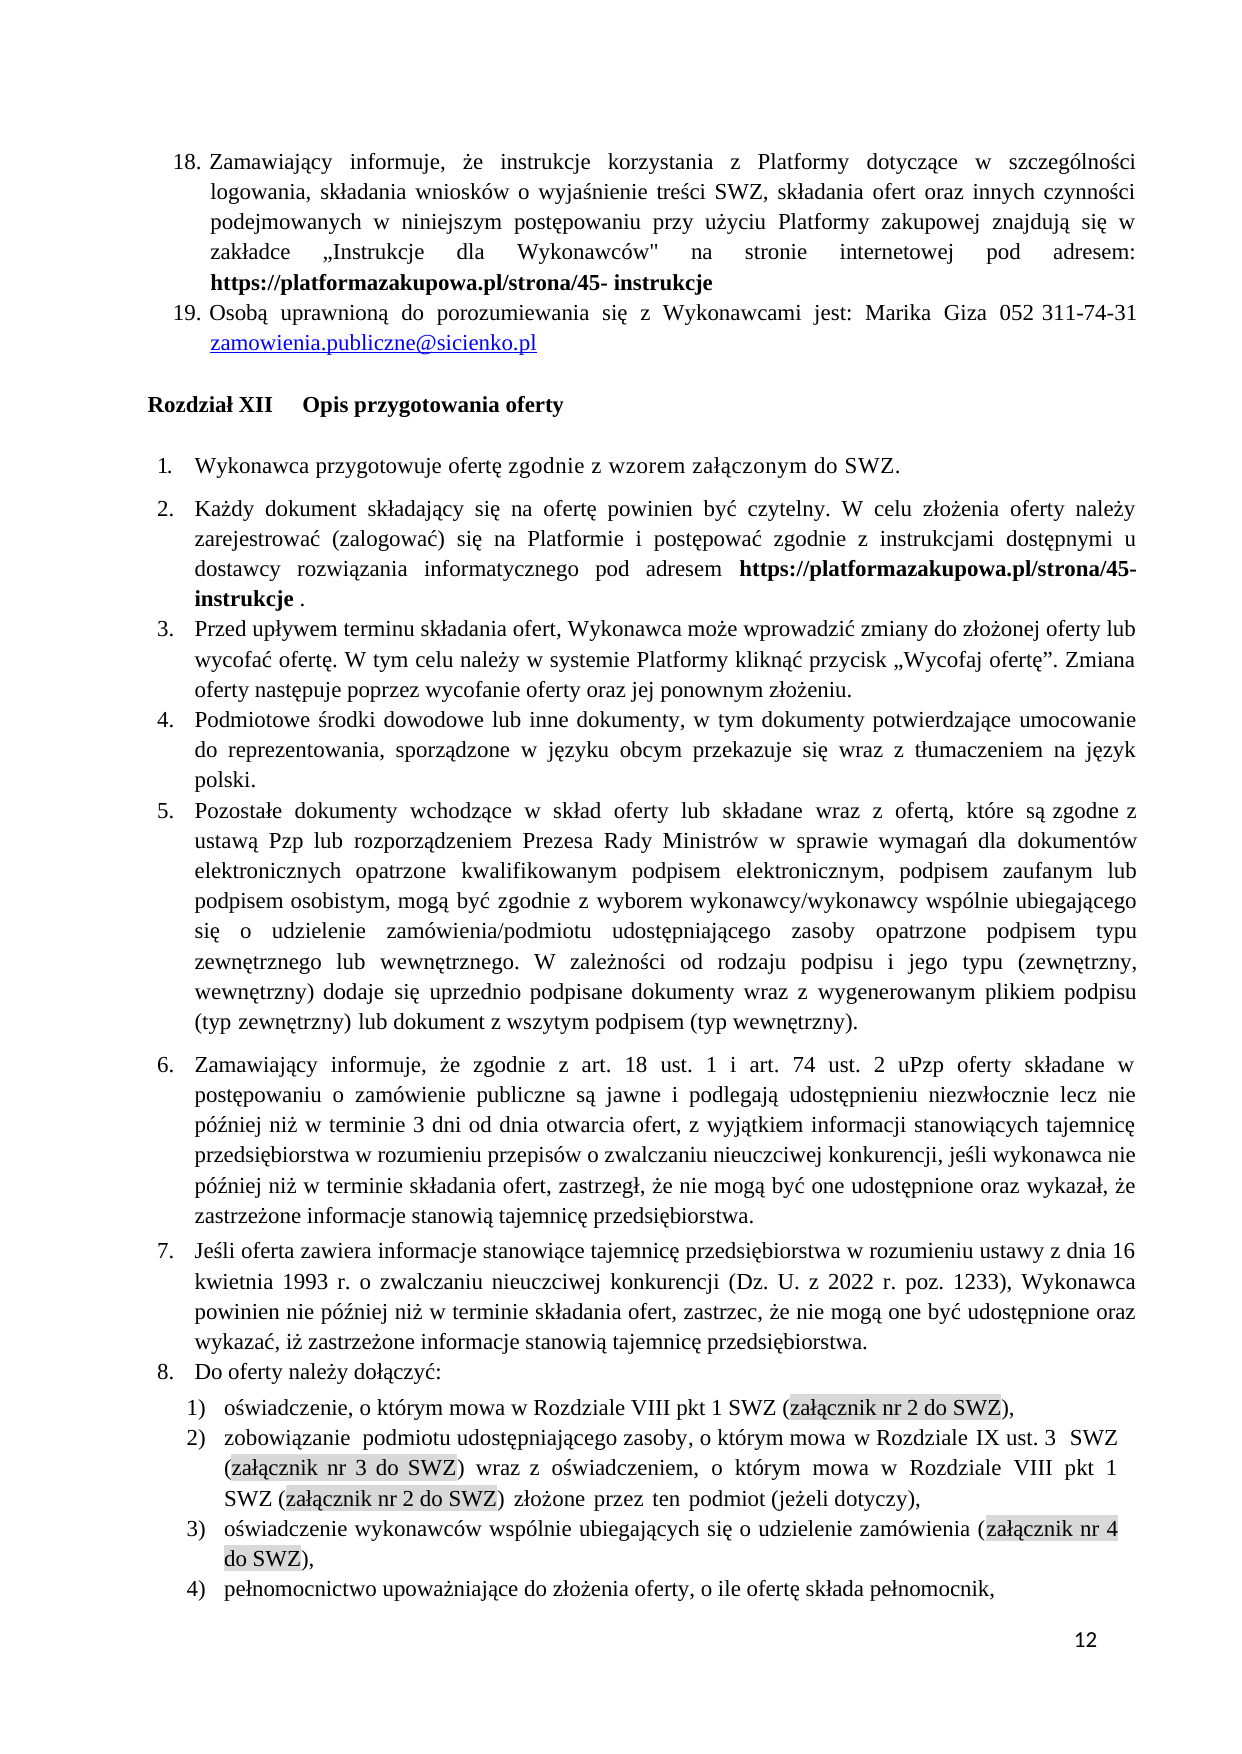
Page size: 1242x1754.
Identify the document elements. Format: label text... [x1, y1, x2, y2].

list pełnomocnictwo upoważniające do złożenia oferty, o ile ofertę składa pełnomocnik, [186, 1575, 1118, 1602]
list Wykonawca przygotowuje ofertę zgodnie z wzorem załączonym do SWZ. [157, 452, 1137, 478]
list Pozostałe dokumenty wchodzące w skład oferty lub składane wraz z ofertą, które są zgodne z ustawą Pzp lub rozporządzeniem Prezesa Rady Ministrów w sprawie wymagań dla dokumentów elektronicznych opatrzone kwalifikowanym podpisem elektronicznym, podpisem zaufanym lub podpisem osobistym, mogą być zgodnie z wyborem wykonawcy/wykonawcy wspólnie ubiegającego się o udzielenie zamówienia/podmiotu udostępniającego zasoby opatrzone podpisem typu zewnętrznego lub wewnętrznego. W zależności od rodzaju podpisu i jego typu (zewnętrzny, wewnętrzny) dodaje się uprzednio podpisane dokumenty wraz z wygenerowanym plikiem podpisu (typ zewnętrzny) lub dokument z wszytym podpisem (typ wewnętrzny). [157, 797, 1137, 1034]
text Rozdział XII Opis przygotowania oferty [147, 391, 1139, 418]
list oświadczenie, o którym mowa w Rozdziale VIII pkt 1 SWZ (załącznik nr 2 do SWZ), [186, 1394, 790, 1420]
list Każdy dokument składający się na ofertę powinien być czytelny. W celu złożenia oferty należy zarejestrować (zalogować) się na Platformie i postępować zgodnie z instrukcjami dostępnymi u dostawcy rozwiązania informatycznego pod adresem https://platformazakupowa.pl/strona/45- instrukcje . [157, 494, 1137, 612]
list Podmiotowe środki dowodowe lub inne dokumenty, w tym dokumenty potwierdzające umocowanie do reprezentowania, sporządzone w języku obcym przekazuje się wraz z tłumaczeniem na język polski. [157, 706, 1137, 793]
list Do oferty należy dołączyć: [157, 1358, 1137, 1385]
list zobowiązanie podmiotu udostępniającego zasoby, o którym mowa w Rozdziale IX ust. 3 SWZ (załącznik nr 3 do SWZ) wraz z oświadczeniem, o którym mowa w Rozdziale VIII pkt 1 SWZ (załącznik nr 2 do SWZ) złożone przez ten podmiot (jeżeli dotyczy), [186, 1424, 1118, 1511]
list Przed upływem terminu składania ofert, Wykonawca może wprowadzić zmiany do złożonej oferty lub wycofać ofertę. W tym celu należy w systemie Platformy kliknąć przycisk „Wycofaj ofertę”. Zmiana oferty następuje poprzez wycofanie oferty oraz jej ponownym złożeniu. [157, 615, 1137, 702]
list Zamawiający informuje, że instrukcje korzystania z Platformy dotyczące w szczególności logowania, składania wniosków o wyjaśnienie treści SWZ, składania ofert oraz innych czynności podejmowanych w niniejszym postępowaniu przy użyciu Platformy zakupowej znajdują się w zakładce „Instrukcje dla Wykonawców" na stronie internetowej pod adresem: https://platformazakupowa.pl/strona/45- instrukcje [173, 148, 1137, 295]
list Osobą uprawnioną do porozumiewania się z Wykonawcami jest: Marika Giza 052 311-74-31 zamowienia.publiczne@sicienko.pl [173, 299, 1137, 355]
list Zamawiający informuje, że zgodnie z art. 18 ust. 1 i art. 74 ust. 2 uPzp oferty składane w postępowaniu o zamówienie publiczne są jawne i podlegają udostępnieniu niezwłocznie lecz nie później niż w terminie 3 dni od dnia otwarcia ofert, z wyjątkiem informacji stanowiących tajemnicę przedsiębiorstwa w rozumieniu przepisów o zwalczaniu nieuczciwej konkurencji, jeśli wykonawca nie później niż w terminie składania ofert, zastrzegł, że nie mogą być one udostępnione oraz wykazał, że zastrzeżone informacje stanowią tajemnicę przedsiębiorstwa. [157, 1051, 1137, 1228]
list oświadczenie wykonawców wspólnie ubiegających się o udzielenie zamówienia (załącznik nr 4 do SWZ), [186, 1515, 1118, 1571]
list Jeśli oferta zawiera informacje stanowiące tajemnicę przedsiębiorstwa w rozumieniu ustawy z dnia 16 kwietnia 1993 r. o zwalczaniu nieuczciwej konkurencji (Dz. U. z 2022 r. poz. 1233), Wykonawca powinien nie później niż w terminie składania ofert, zastrzec, że nie mogą one być udostępnione oraz wykazać, iż zastrzeżone informacje stanowią tajemnicę przedsiębiorstwa. [157, 1237, 1137, 1354]
